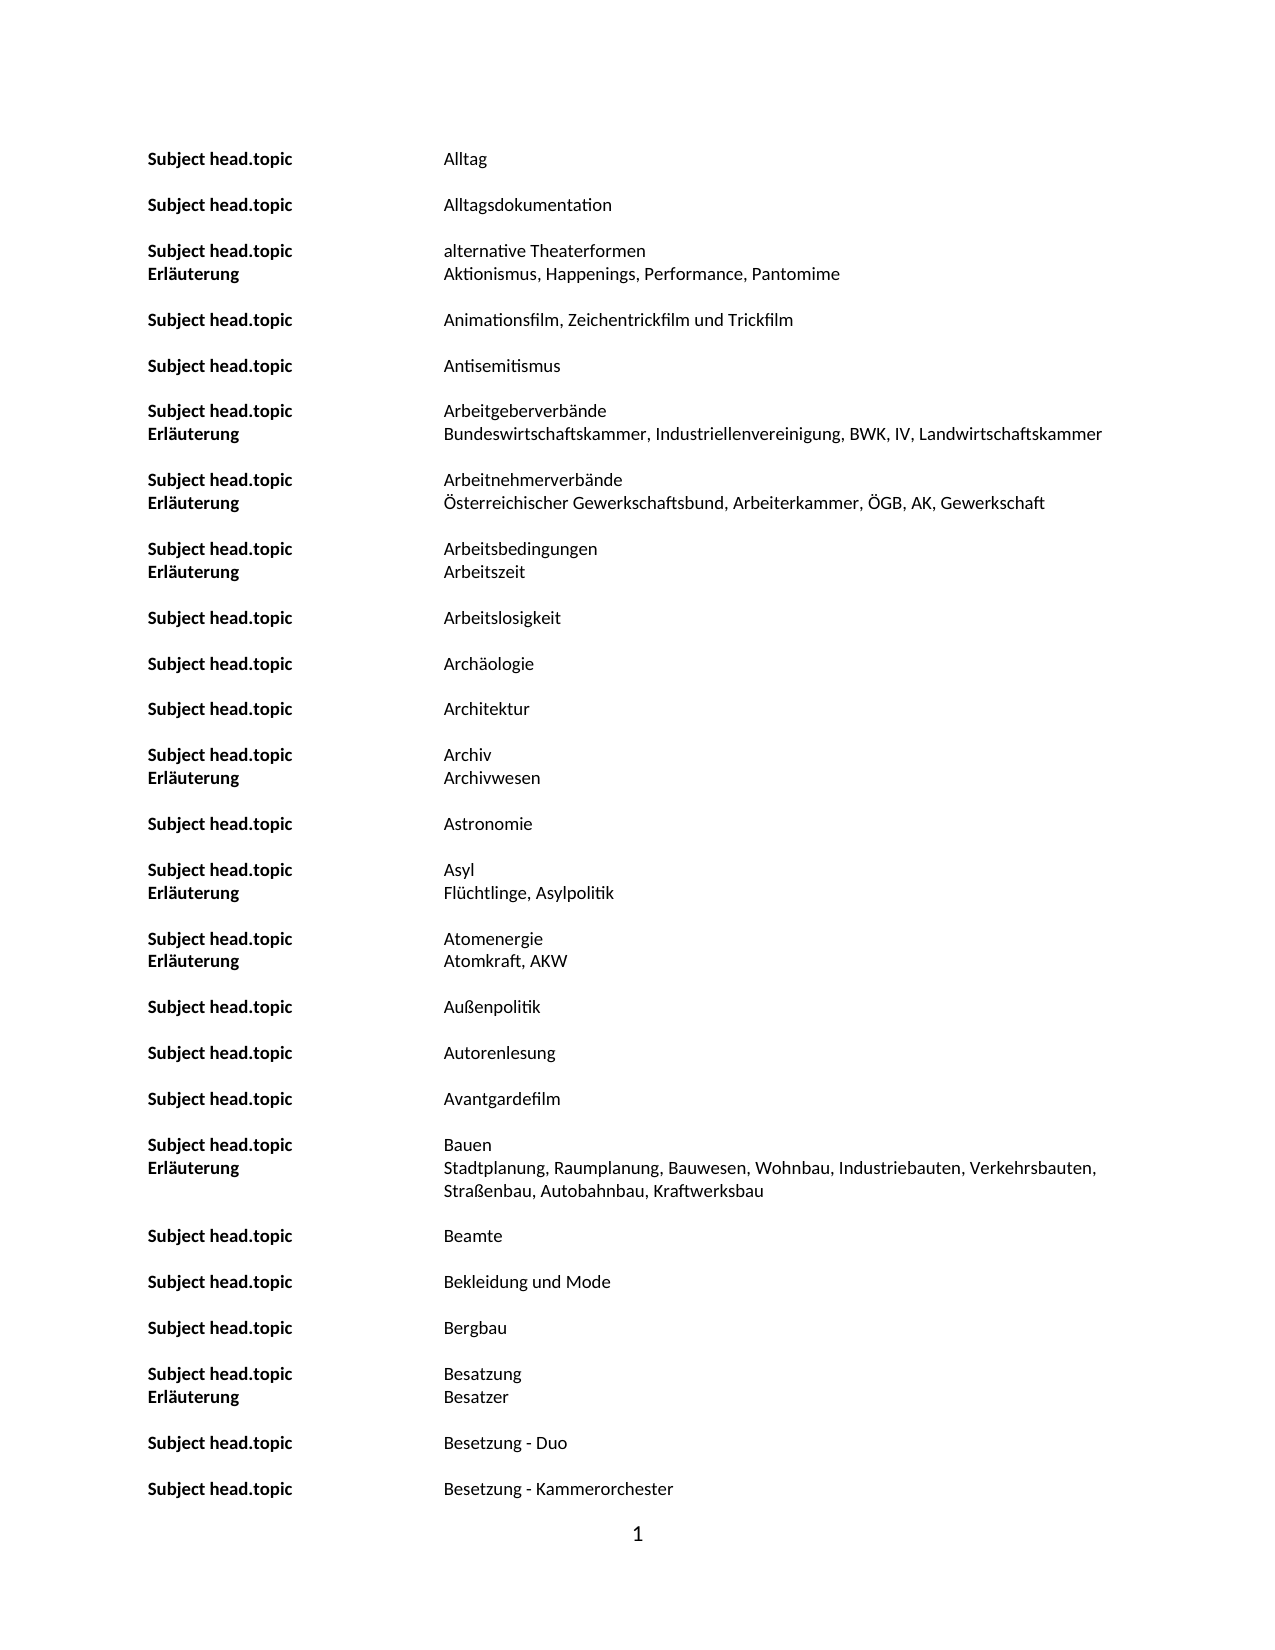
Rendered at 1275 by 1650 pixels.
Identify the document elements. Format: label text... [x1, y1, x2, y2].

text Erläuterung Aktionismus, Happenings, Performance, Pantomime [148, 262, 1127, 285]
text Erläuterung Stadtplanung, Raumplanung, Bauwesen, Wohnbau, Industriebauten, Verkehrsbauten, Straßenbau, Autobahnbau, Kraftwerksbau [148, 1156, 1127, 1202]
text Subject head.topic Architektur [148, 698, 1127, 721]
text Subject head.topic Archäologie [148, 652, 1127, 675]
text Subject head.topic Alltag [148, 148, 1127, 171]
text Subject head.topic Autorenlesung [148, 1041, 1127, 1064]
text Erläuterung Atomkraft, AKW [148, 950, 1127, 973]
text Subject head.topic Besetzung - Kammerorchester [148, 1477, 1127, 1500]
text Subject head.topic Bauen [148, 1133, 1127, 1156]
text Subject head.topic Astronomie [148, 812, 1127, 835]
text Subject head.topic Arbeitgeberverbände [148, 400, 1127, 423]
text Subject head.topic Asyl [148, 858, 1127, 881]
text Subject head.topic Antisemitismus [148, 354, 1127, 377]
text Subject head.topic Beamte [148, 1225, 1127, 1248]
text Erläuterung Archivwesen [148, 766, 1127, 789]
text Subject head.topic Bekleidung und Mode [148, 1271, 1127, 1293]
text Erläuterung Arbeitszeit [148, 560, 1127, 583]
text Subject head.topic Bergbau [148, 1316, 1127, 1339]
text Erläuterung Flüchtlinge, Asylpolitik [148, 881, 1127, 904]
text Subject head.topic Arbeitnehmerverbände [148, 468, 1127, 491]
text Erläuterung Bundeswirtschaftskammer, Industriellenvereinigung, BWK, IV, Landwirtschaftskammer [148, 423, 1127, 446]
text Subject head.topic Alltagsdokumentation [148, 193, 1127, 216]
text Erläuterung Besatzer [148, 1385, 1127, 1408]
text Subject head.topic Arbeitslosigkeit [148, 606, 1127, 629]
text Subject head.topic Atomenergie [148, 927, 1127, 950]
text Subject head.topic Besetzung - Duo [148, 1431, 1127, 1454]
text Subject head.topic Arbeitsbedingungen [148, 537, 1127, 560]
text Erläuterung Österreichischer Gewerkschaftsbund, Arbeiterkammer, ÖGB, AK, Gewerkschaft [148, 491, 1127, 514]
text Subject head.topic Avantgardefilm [148, 1087, 1127, 1110]
text Subject head.topic Besatzung [148, 1362, 1127, 1385]
text Subject head.topic alternative Theaterformen [148, 239, 1127, 262]
text Subject head.topic Archiv [148, 743, 1127, 766]
text Subject head.topic Außenpolitik [148, 996, 1127, 1018]
text Subject head.topic Animationsfilm, Zeichentrickfilm und Trickfilm [148, 308, 1127, 331]
